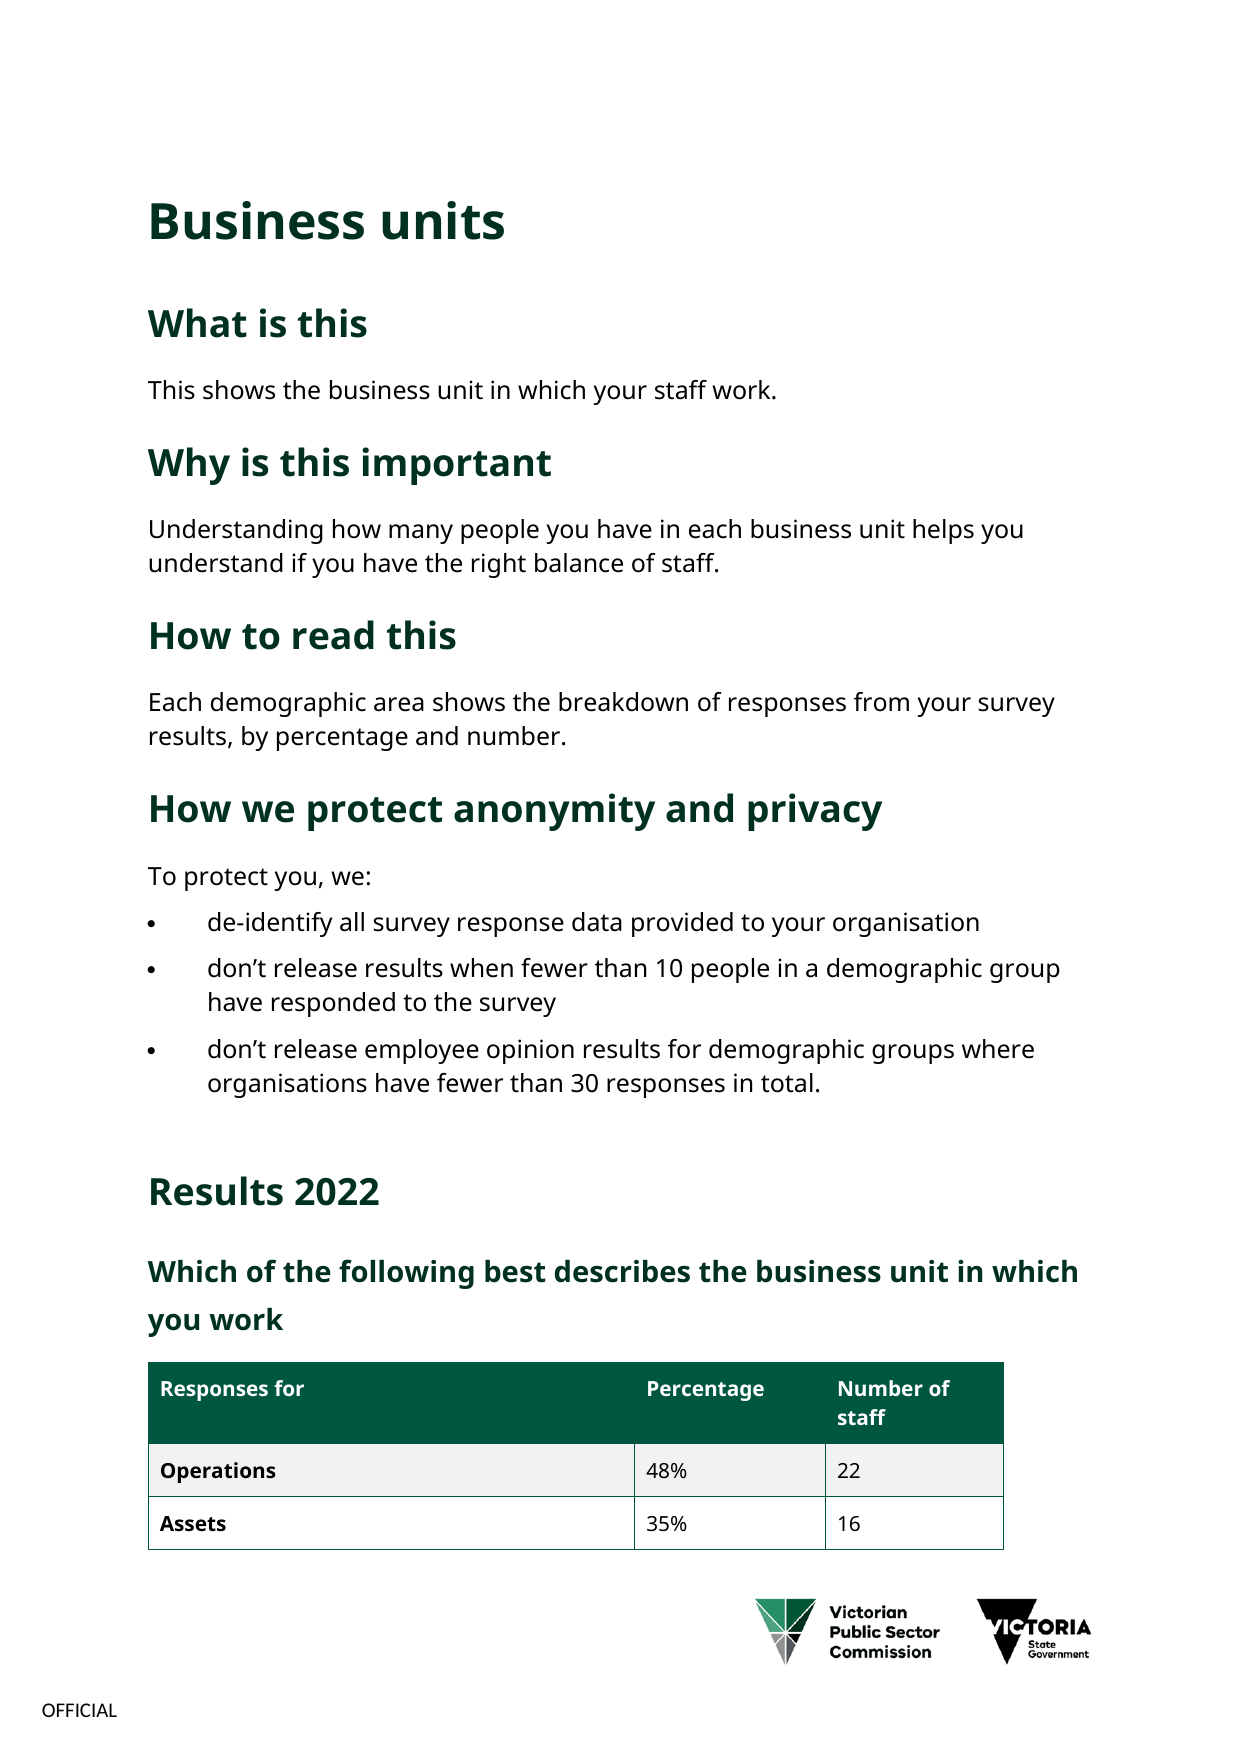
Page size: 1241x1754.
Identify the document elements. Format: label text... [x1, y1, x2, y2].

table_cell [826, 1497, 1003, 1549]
list don’t release results when fewer than 10 people in a demographic group have responded to the survey [148, 951, 1092, 1019]
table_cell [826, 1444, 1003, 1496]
text This shows the business unit in which your staff work. [148, 373, 1092, 407]
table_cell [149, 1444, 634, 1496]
text To protect you, we: [148, 858, 1092, 892]
subtitle Business units [148, 186, 1092, 254]
subtitle Results 2022 [148, 1165, 1092, 1216]
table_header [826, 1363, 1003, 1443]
text Understanding how many people you have in each business unit helps you understand if you have the right balance of staff. [148, 512, 1092, 580]
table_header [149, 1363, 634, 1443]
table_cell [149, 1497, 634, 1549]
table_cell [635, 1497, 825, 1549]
subtitle Why is this important [148, 436, 1092, 487]
subtitle What is this [148, 297, 1092, 348]
list don’t release employee opinion results for demographic groups where organisations have fewer than 30 responses in total. [148, 1032, 1092, 1100]
subtitle Which of the following best describes the business unit in which you work [148, 1252, 1092, 1339]
list de-identify all survey response data provided to your organisation [148, 904, 1092, 939]
text Each demographic area shows the breakdown of responses from your survey results, by percentage and number. [148, 685, 1092, 753]
picture [754, 1598, 1093, 1666]
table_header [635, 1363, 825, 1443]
subtitle How to read this [148, 609, 1092, 660]
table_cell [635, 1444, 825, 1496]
subtitle How we protect anonymity and privacy [148, 782, 1092, 833]
